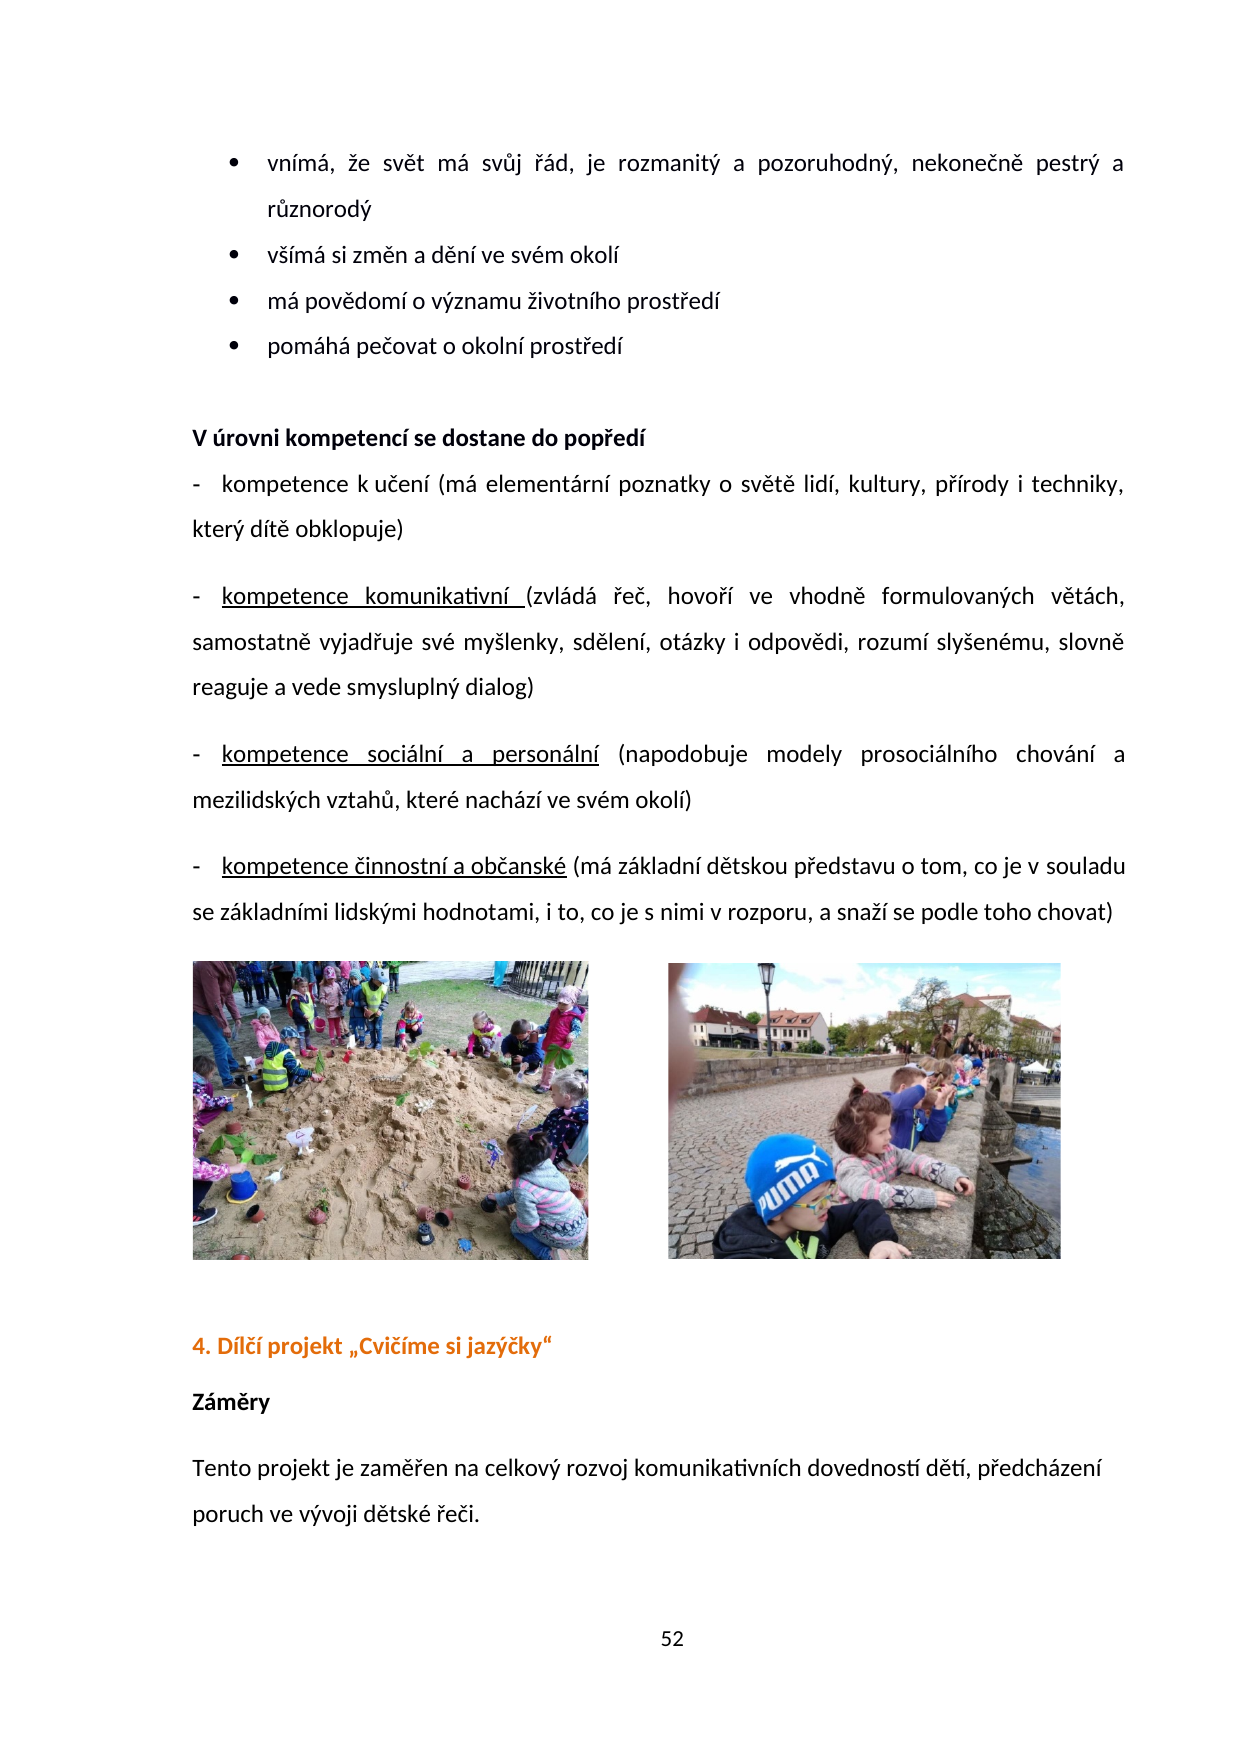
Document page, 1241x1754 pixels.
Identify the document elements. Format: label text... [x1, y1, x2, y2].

list má povědomí o významu životního prostředí [229, 285, 1126, 315]
list kompetence k učení (má elementární poznatky o světě lidí, kultury, přírody i techniky, který dítě obklopuje) [192, 468, 1126, 544]
text Tento projekt je zaměřen na celkový rozvoj komunikativních dovedností dětí, předcházení poruch ve vývoji dětské řeči. [192, 1452, 1152, 1528]
list kompetence komunikativní (zvládá řeč, hovoří ve vhodně formulovaných větách, samostatně vyjadřuje své myšlenky, sdělení, otázky i odpovědi, rozumí slyšenému, slovně reaguje a vede smysluplný dialog) [192, 580, 1126, 702]
picture [666, 963, 1061, 1258]
text V úrovni kompetencí se dostane do popředí [192, 422, 1126, 452]
text Záměry [192, 1386, 1126, 1416]
list kompetence sociální a personální (napodobuje modely prosociálního chování a mezilidských vztahů, které nachází ve svém okolí) [192, 738, 1126, 814]
list pomáhá pečovat o okolní prostředí [229, 331, 1126, 361]
text 4. Dílčí projekt „Cvičíme si jazýčky“ [192, 1330, 1152, 1360]
picture [191, 961, 589, 1259]
list vnímá, že svět má svůj řád, je rozmanitý a pozoruhodný, nekonečně pestrý a různorodý [229, 148, 1126, 224]
list všímá si změn a dění ve svém okolí [229, 239, 1126, 269]
list kompetence činnostní a občanské (má základní dětskou představu o tom, co je v souladu se základními lidskými hodnotami, i to, co je s nimi v rozporu, a snaží se podle toho chovat) [192, 850, 1126, 927]
